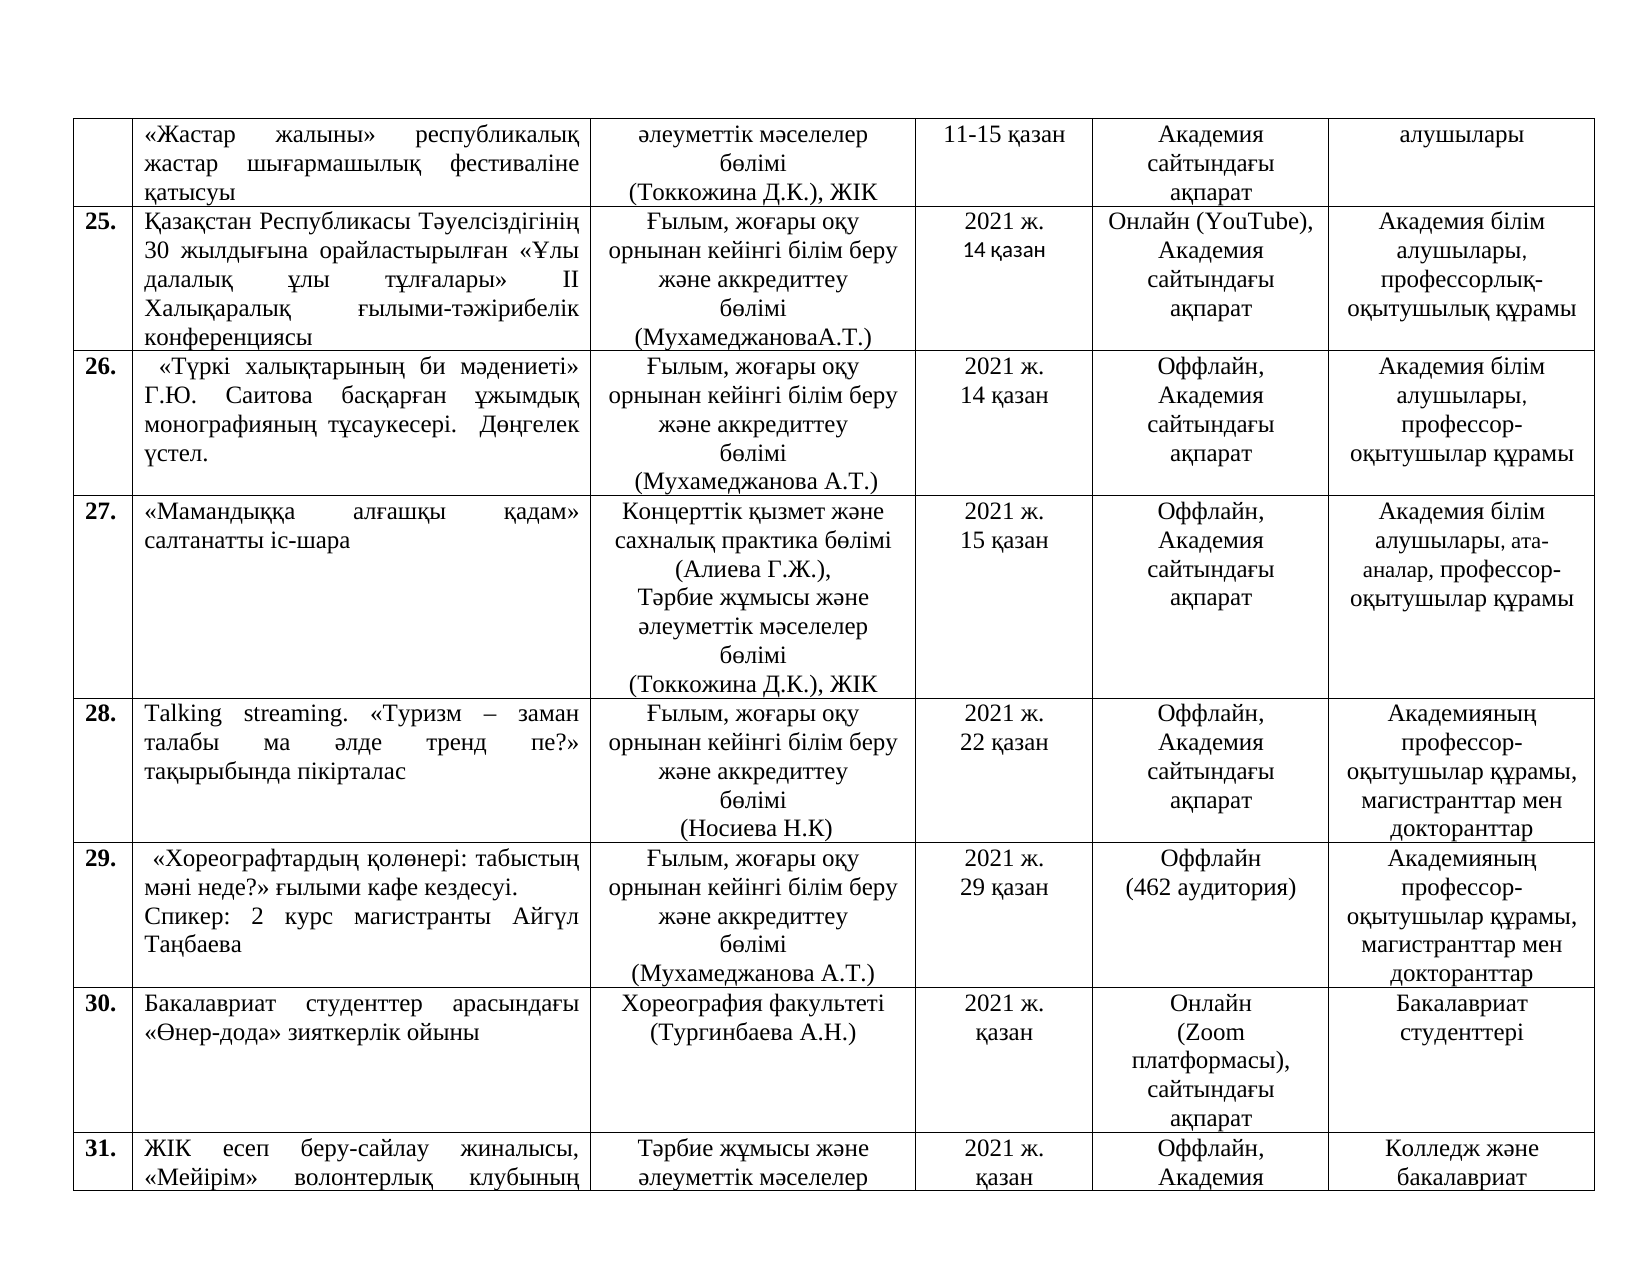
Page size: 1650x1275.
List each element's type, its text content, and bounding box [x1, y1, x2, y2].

table_cell [74, 119, 132, 206]
table_cell 2021 ж. 14 қазан [916, 351, 1092, 495]
table_cell [74, 207, 132, 350]
table_cell [74, 1133, 132, 1190]
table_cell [591, 1133, 915, 1190]
table_cell Бакалавриат студенттер арасындағы «Өнер-дода» зияткерлік ойыны [133, 988, 590, 1132]
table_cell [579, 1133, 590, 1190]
table_cell [74, 988, 132, 1132]
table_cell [1329, 1133, 1594, 1190]
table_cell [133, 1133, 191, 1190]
table_cell Академия білім алушылары, ата-аналар, профессор-оқытушылар құрамы [1329, 496, 1594, 697]
table_cell Оффлайн, Академия сайтындағы ақпарат [1093, 351, 1328, 495]
table_cell 2021 ж. қазан [916, 988, 1092, 1132]
table_cell 2021 ж. 22 қазан [916, 699, 1092, 842]
table_cell [74, 699, 132, 842]
table_cell [74, 496, 132, 697]
table_cell Академия білім алушылары, профессорлық-оқытушылық құрамы [1329, 207, 1594, 350]
table_cell Қазақстан Республикасы Тәуелсіздігінің 30 жылдығына орайластырылған «Ұлы далалық ұлы тұлғалары» II Халықаралық ғылыми-тәжірибелік конференциясы [133, 207, 590, 350]
table_cell Ғылым, жоғары оқу орнынан кейінгі білім беру және аккредиттеу бөлімі (Мухамеджанова А.Т.) [591, 843, 915, 987]
table_cell «Мамандыққа алғашқы қадам» салтанатты іс-шара [133, 496, 590, 697]
table_cell Академия білім алушылары, профессор-оқытушылар құрамы [1329, 351, 1594, 495]
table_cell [1329, 119, 1594, 206]
table_cell Концерттік қызмет және сахналық практика бөлімі (Алиева Г.Ж.), Тәрбие жұмысы және әлеуметтік мәселелер бөлімі (Токкожина Д.К.), ЖІК [591, 496, 915, 697]
table_cell Академияның профессор-оқытушылар құрамы, магистранттар мен докторанттар [1329, 699, 1594, 842]
table_cell Оффлайн, Академия сайтындағы ақпарат [1093, 699, 1328, 842]
table_cell Академияның профессор-оқытушылар құрамы, магистранттар мен докторанттар [1329, 843, 1594, 987]
table_cell Ғылым, жоғары оқу орнынан кейінгі білім беру және аккредиттеу бөлімі (МухамеджановаА.Т.) [591, 207, 915, 350]
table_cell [591, 119, 915, 206]
table_cell Оффлайн (462 аудитория) [1093, 843, 1328, 987]
table_cell Ғылым, жоғары оқу орнынан кейінгі білім беру және аккредиттеу бөлімі (Мухамеджанова А.Т.) [591, 351, 915, 495]
table_cell Онлайн (YouTube), Академия сайтындағы ақпарат [1093, 207, 1328, 350]
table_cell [133, 119, 590, 206]
table_cell [74, 351, 132, 495]
table_cell 2021 ж. 14 қазан [916, 207, 1092, 350]
table_cell «Хореографтардың қолөнері: табыстың мәні неде?» ғылыми кафе кездесуі. Спикер: 2 курс магистранты Айгүл Таңбаева [133, 843, 590, 987]
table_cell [1093, 1133, 1328, 1190]
table_cell Talking streaming. «Туризм – заман талабы ма әлде тренд пе?» тақырыбында пікірталас [133, 699, 590, 842]
table_cell Хореография факультеті (Тургинбаева А.Н.) [591, 988, 915, 1132]
table_cell 2021 ж. 15 қазан [916, 496, 1092, 697]
table_cell Бакалавриат студенттері [1329, 988, 1594, 1132]
table_cell Онлайн (Zoom платформасы), сайтындағы ақпарат [1093, 988, 1328, 1132]
table_cell [74, 843, 132, 987]
table_cell 2021 ж. қазан [916, 1133, 1092, 1190]
table_cell «Түркі халықтарының би мәдениеті» Г.Ю. Саитова басқарған ұжымдық монографияның тұсаукесері. Дөңгелек үстел. [133, 351, 590, 495]
table_cell Оффлайн, Академия сайтындағы ақпарат [1093, 496, 1328, 697]
table_cell 2021 ж. 11-15 қазан [916, 119, 1092, 206]
table_cell Ғылым, жоғары оқу орнынан кейінгі білім беру және аккредиттеу бөлімі (Носиева Н.К) [591, 699, 915, 842]
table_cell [1093, 119, 1328, 206]
table_cell 2021 ж. 29 қазан [916, 843, 1092, 987]
